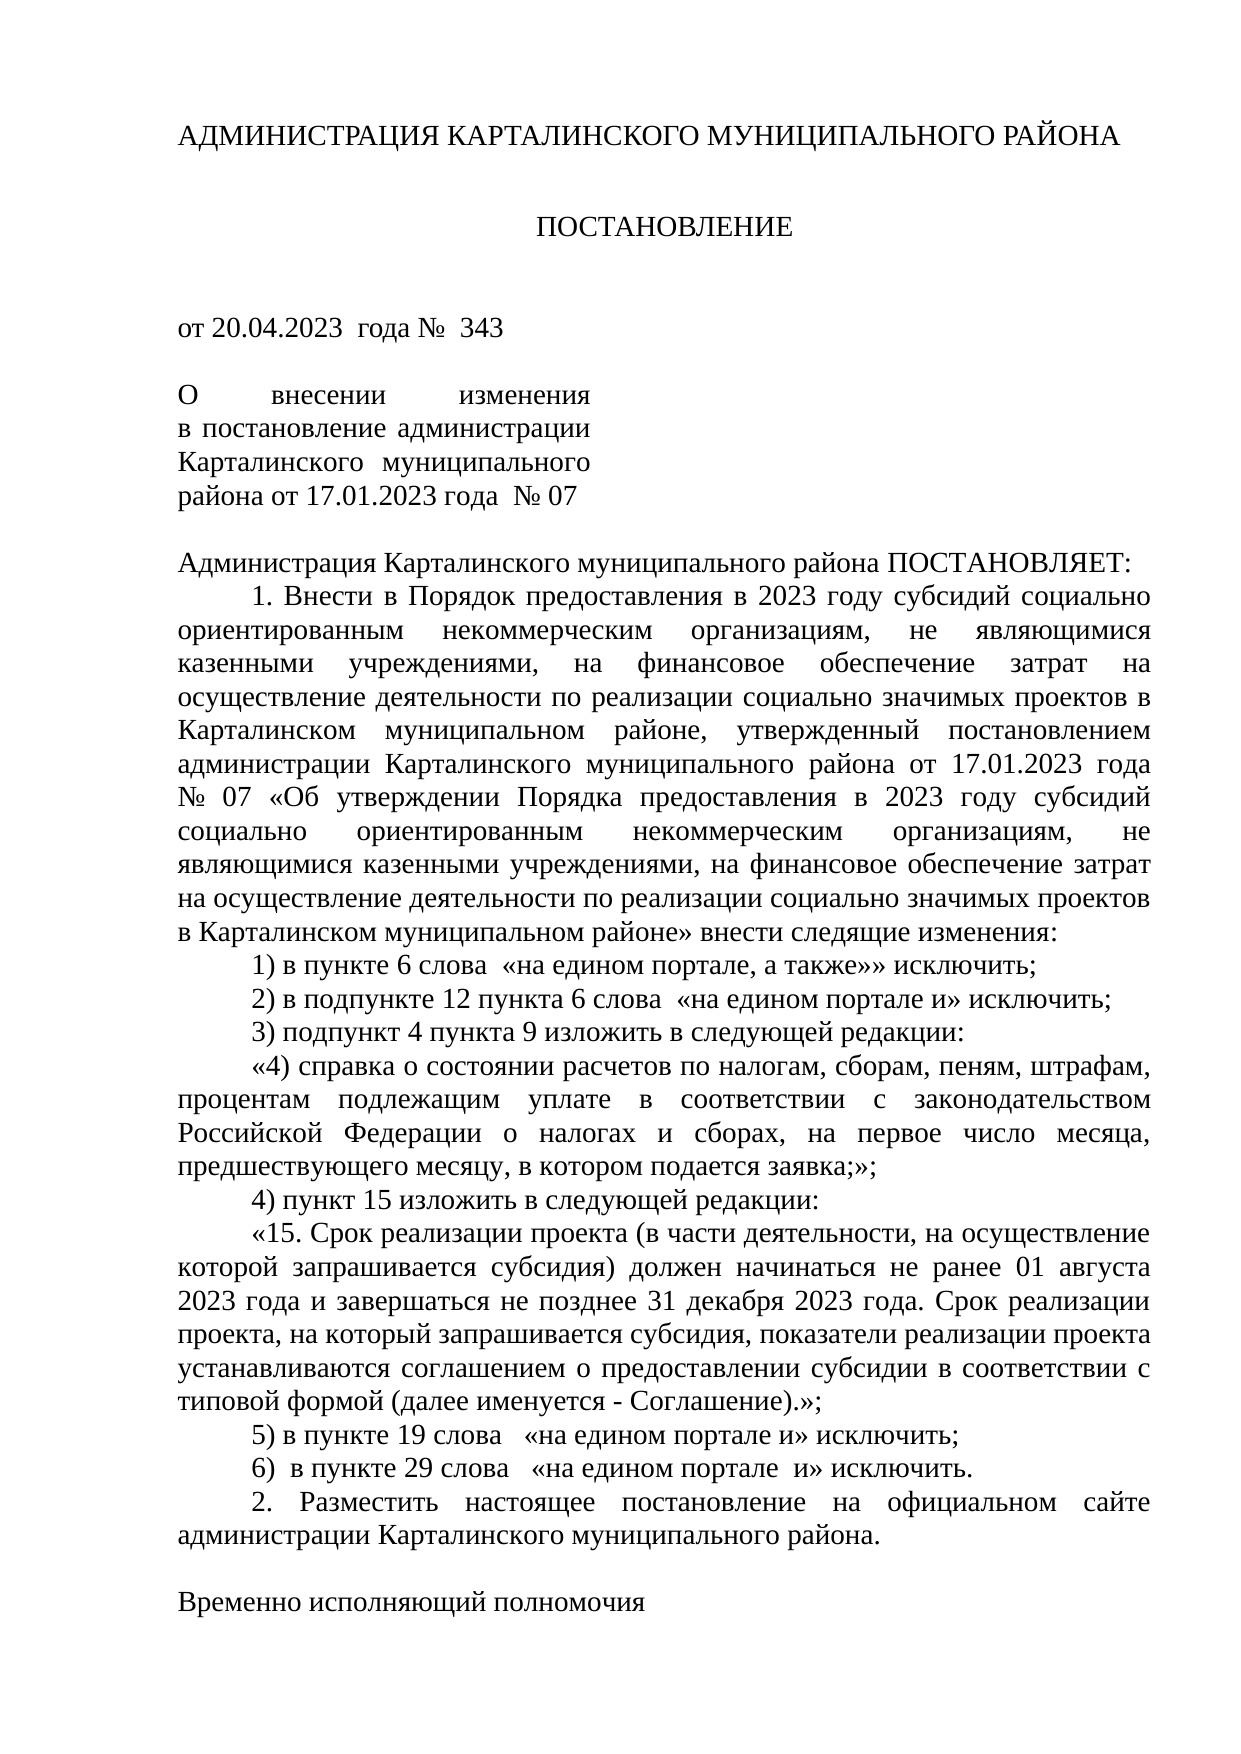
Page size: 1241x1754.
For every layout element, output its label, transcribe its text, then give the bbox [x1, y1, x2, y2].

text 6) в пункте 29 слова «на едином портале и» исключить. [177, 1450, 1152, 1484]
text 3) подпункт 4 пункта 9 изложить в следующей редакции: [177, 1014, 1152, 1048]
text АДМИНИСТРАЦИЯ КАРТАЛИНСКОГО МУНИЦИПАЛЬНОГО РАЙОНА [177, 118, 1152, 152]
text О внесении изменения в постановление администрации Карталинского муниципального района от 17.01.2023 года № 07 [177, 377, 591, 511]
text Администрация Карталинского муниципального района ПОСТАНОВЛЯЕТ: [177, 545, 1152, 578]
text «4) справка о состоянии расчетов по налогам, сборам, пеням, штрафам, процентам подлежащим уплате в соответствии с законодательством Российской Федерации о налогах и сборах, на первое число месяца, предшествующего месяцу, в котором подается заявка;»; [177, 1048, 1152, 1182]
text «15. Срок реализации проекта (в части деятельности, на осуществление которой запрашивается субсидия) должен начинаться не ранее 01 августа 2023 года и завершаться не позднее 31 декабря 2023 года. Срок реализации проекта, на который запрашивается субсидия, показатели реализации проекта устанавливаются соглашением о предоставлении субсидии в соответствии с типовой формой (далее именуется - Соглашение).»; [177, 1216, 1152, 1417]
text 2. Разместить настоящее постановление на официальном сайте администрации Карталинского муниципального района. [177, 1484, 1152, 1551]
text 5) в пункте 19 слова «на едином портале и» исключить; [177, 1417, 1152, 1450]
text Временно исполняющий полномочия [177, 1584, 1152, 1618]
text от 20.04.2023 года № 343 [177, 310, 1152, 343]
text ПОСТАНОВЛЕНИЕ [177, 209, 1152, 243]
text 2) в подпункте 12 пункта 6 слова «на едином портале и» исключить; [177, 981, 1152, 1014]
text 1) в пункте 6 слова «на едином портале, а также»» исключить; [177, 947, 1152, 981]
text 4) пункт 15 изложить в следующей редакции: [177, 1182, 1152, 1216]
text 1. Внести в Порядок предоставления в 2023 году субсидий социально ориентированным некоммерческим организациям, не являющимися казенными учреждениями, на финансовое обеспечение затрат на осуществление деятельности по реализации социально значимых проектов в Карталинском муниципальном районе, утвержденный постановлением администрации Карталинского муниципального района от 17.01.2023 года № 07 «Об утверждении Порядка предоставления в 2023 году субсидий социально ориентированным некоммерческим организациям, не являющимися казенными учреждениями, на финансовое обеспечение затрат на осуществление деятельности по реализации социально значимых проектов в Карталинском муниципальном районе» внести следящие изменения: [177, 578, 1152, 947]
